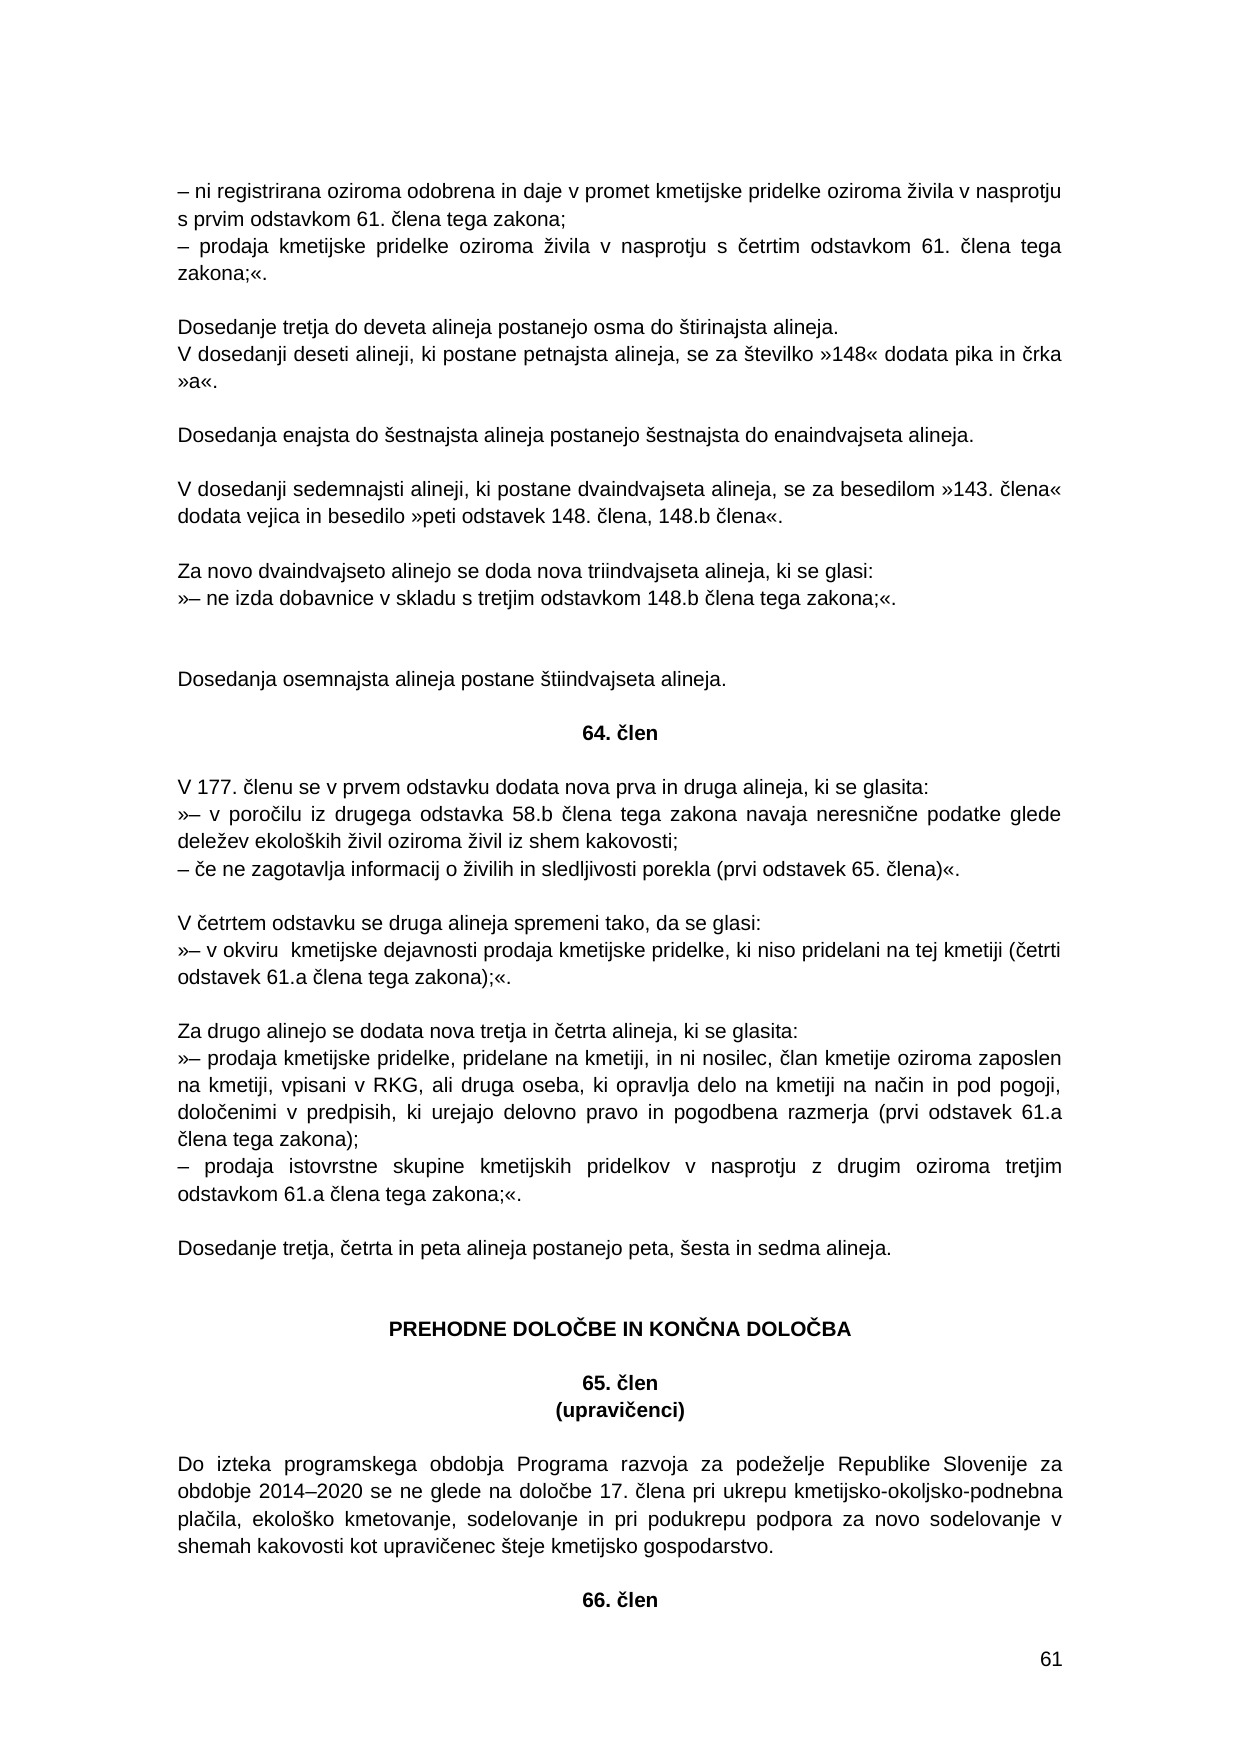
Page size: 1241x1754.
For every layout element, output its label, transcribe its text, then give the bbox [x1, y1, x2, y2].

text V dosedanji deseti alineji, ki postane petnajsta alineja, se za številko »148« dodata pika in črka »a«. [177, 340, 1063, 394]
text 65. člen [177, 1369, 1063, 1396]
text Dosedanja osemnajsta alineja postane štiindvajseta alineja. [177, 665, 1063, 692]
text 64. člen [177, 719, 1063, 746]
text »– ne izda dobavnice v skladu s tretjim odstavkom 148.b člena tega zakona;«. [177, 583, 1063, 611]
text Dosedanje tretja, četrta in peta alineja postanejo peta, šesta in sedma alineja. [177, 1233, 1063, 1261]
text »– prodaja kmetijske pridelke, pridelane na kmetiji, in ni nosilec, član kmetije oziroma zaposlen na kmetiji, vpisani v RKG, ali druga oseba, ki opravlja delo na kmetiji na način in pod pogoji, določenimi v predpisih, ki urejajo delovno pravo in pogodbena razmerja (prvi odstavek 61.a člena tega zakona); [177, 1044, 1063, 1152]
text »– v poročilu iz drugega odstavka 58.b člena tega zakona navaja neresnične podatke glede deležev ekoloških živil oziroma živil iz shem kakovosti; [177, 800, 1063, 854]
text V dosedanji sedemnajsti alineji, ki postane dvaindvajseta alineja, se za besedilom »143. člena« dodata vejica in besedilo »peti odstavek 148. člena, 148.b člena«. [177, 475, 1063, 529]
text Dosedanje tretja do deveta alineja postanejo osma do štirinajsta alineja. [177, 313, 1063, 340]
text »– v okviru kmetijske dejavnosti prodaja kmetijske pridelke, ki niso pridelani na tej kmetiji (četrti odstavek 61.a člena tega zakona);«. [177, 936, 1063, 990]
text – če ne zagotavlja informacij o živilih in sledljivosti porekla (prvi odstavek 65. člena)«. [177, 854, 1063, 881]
text – prodaja istovrstne skupine kmetijskih pridelkov v nasprotju z drugim oziroma tretjim odstavkom 61.a člena tega zakona;«. [177, 1152, 1063, 1206]
text PREHODNE DOLOČBE IN KONČNA DOLOČBA [177, 1315, 1063, 1342]
text Za novo dvaindvajseto alinejo se doda nova triindvajseta alineja, ki se glasi: [177, 556, 1063, 583]
text – prodaja kmetijske pridelke oziroma živila v nasprotju s četrtim odstavkom 61. člena tega zakona;«. [177, 231, 1063, 286]
text Do izteka programskega obdobja Programa razvoja za podeželje Republike Slovenije za obdobje 2014–2020 se ne glede na določbe 17. člena pri ukrepu kmetijsko-okoljsko-podnebna plačila, ekološko kmetovanje, sodelovanje in pri podukrepu podpora za novo sodelovanje v shemah kakovosti kot upravičenec šteje kmetijsko gospodarstvo. [177, 1450, 1063, 1558]
text V četrtem odstavku se druga alineja spremeni tako, da se glasi: [177, 908, 1063, 936]
text Dosedanja enajsta do šestnajsta alineja postanejo šestnajsta do enaindvajseta alineja. [177, 421, 1063, 448]
text 66. člen [177, 1586, 1063, 1613]
text – ni registrirana oziroma odobrena in daje v promet kmetijske pridelke oziroma živila v nasprotju s prvim odstavkom 61. člena tega zakona; [177, 177, 1063, 231]
text Za drugo alinejo se dodata nova tretja in četrta alineja, ki se glasita: [177, 1017, 1063, 1044]
text V 177. členu se v prvem odstavku dodata nova prva in druga alineja, ki se glasita: [177, 773, 1063, 800]
text (upravičenci) [177, 1396, 1063, 1423]
